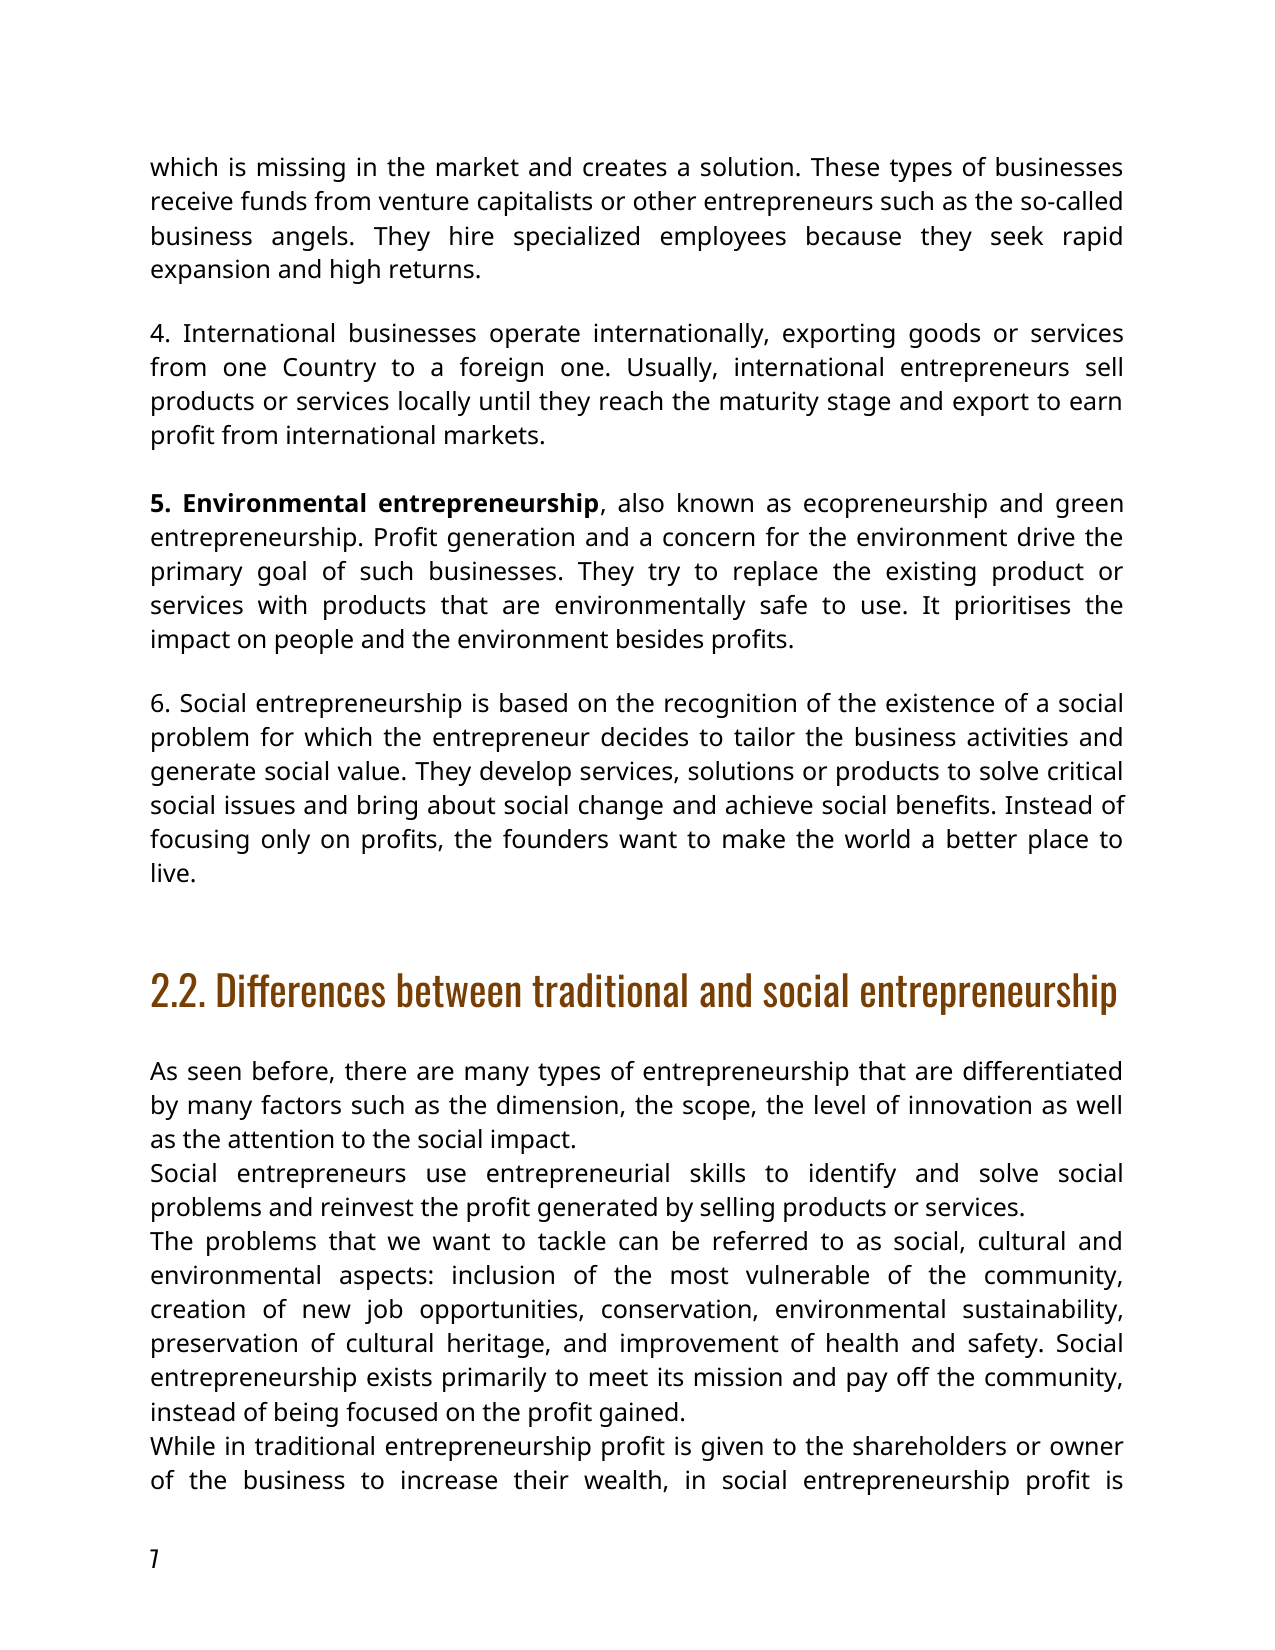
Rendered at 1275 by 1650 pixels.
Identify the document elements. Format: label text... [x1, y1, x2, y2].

text Social entrepreneurs use entrepreneurial skills to identify and solve social problems and reinvest the profit generated by selling products or services. [150, 1156, 1125, 1224]
subtitle 2.2. Differences between traditional and social entrepreneurship [150, 958, 1125, 1019]
text As seen before, there are many types of entrepreneurship that are differentiated by many factors such as the dimension, the scope, the level of innovation as well as the attention to the social impact. [150, 1053, 1125, 1156]
text The problems that we want to tackle can be referred to as social, cultural and environmental aspects: inclusion of the most vulnerable of the community, creation of new job opportunities, conservation, environmental sustainability, preservation of cultural heritage, and improvement of health and safety. Social entrepreneurship exists primarily to meet its mission and pay off the community, instead of being focused on the profit gained. [150, 1224, 1125, 1428]
text 6. Social entrepreneurship is based on the recognition of the existence of a social problem for which the entrepreneur decides to tailor the business activities and generate social value. They develop services, solutions or products to solve critical social issues and bring about social change and achieve social benefits. Instead of focusing only on profits, the founders want to make the world a better place to live. [150, 685, 1125, 889]
text 5. Environmental entrepreneurship, also known as ecopreneurship and green entrepreneurship. Profit generation and a concern for the environment drive the primary goal of such businesses. They try to replace the existing product or services with products that are environmentally safe to use. It prioritises the impact on people and the environment besides profits. [150, 486, 1125, 656]
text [150, 1428, 1125, 1496]
text 4. International businesses operate internationally, exporting goods or services from one Country to a foreign one. Usually, international entrepreneurs sell products or services locally until they reach the maturity stage and export to earn profit from international markets. [150, 315, 1125, 452]
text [150, 150, 1125, 286]
